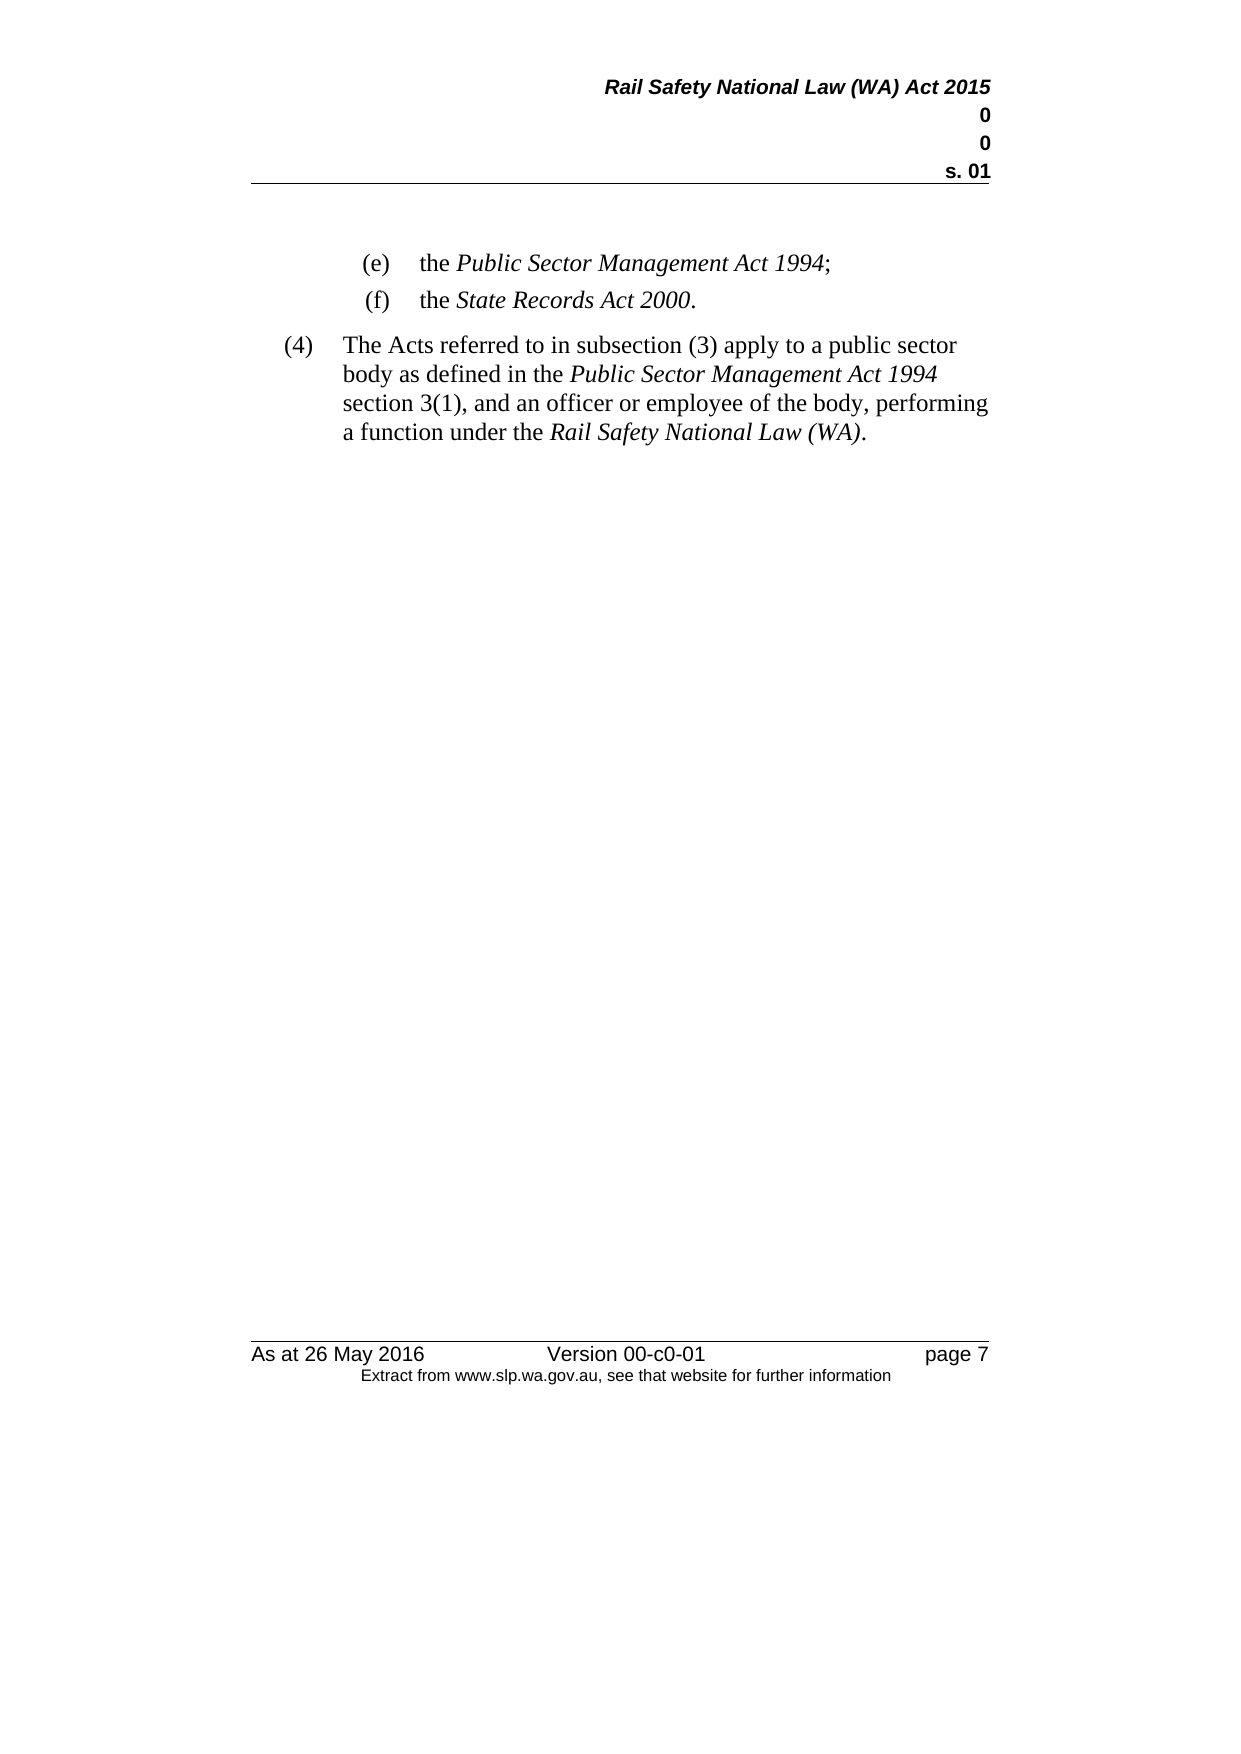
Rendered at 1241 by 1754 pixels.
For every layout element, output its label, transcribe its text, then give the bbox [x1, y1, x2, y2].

text (4) The Acts referred to in subsection (3) apply to a public sector body as defined in the Public Sector Management Act 1994 section 3(1), and an officer or employee of the body, performing a function under the Rail Safety National Law (WA). [251, 331, 989, 446]
text (f) the State Records Act 2000. [251, 285, 989, 314]
text (e) the Public Sector Management Act 1994; [251, 248, 989, 277]
